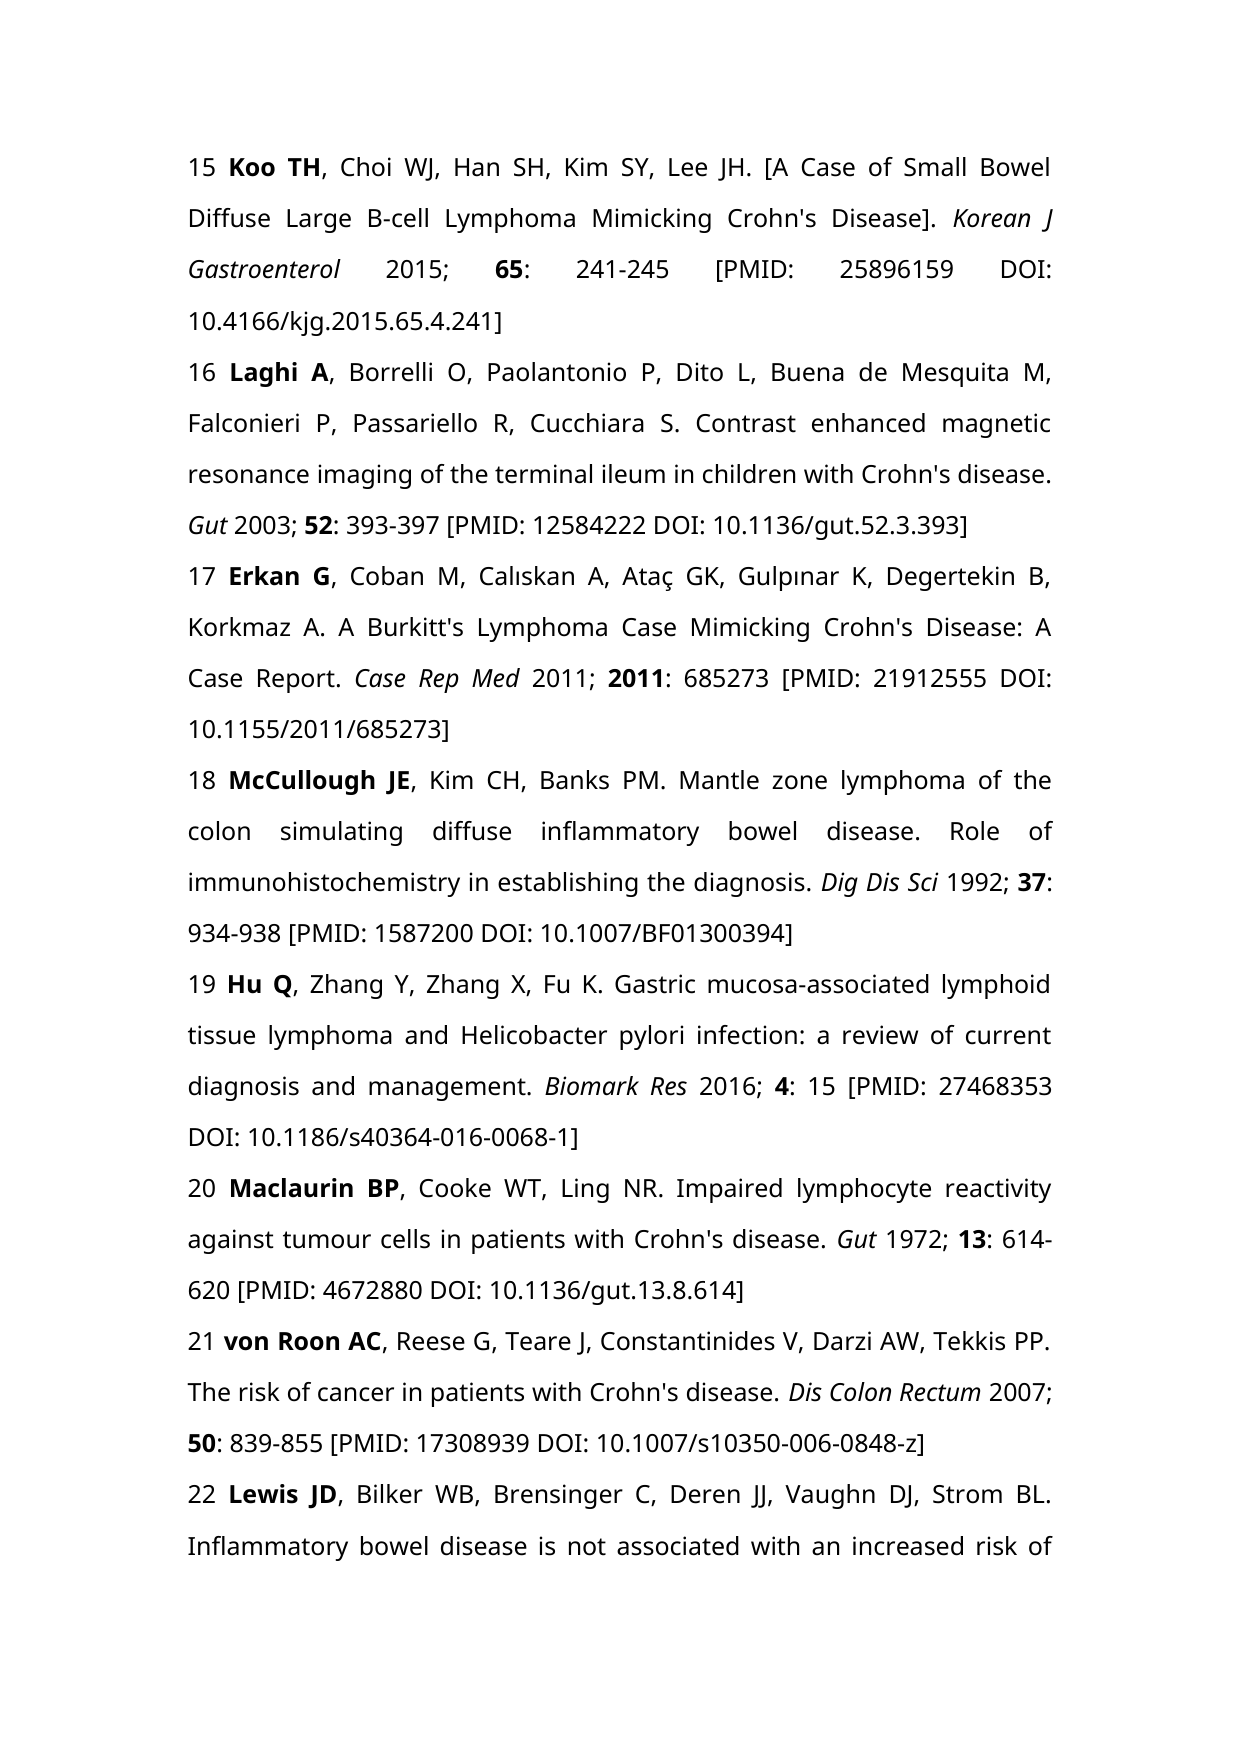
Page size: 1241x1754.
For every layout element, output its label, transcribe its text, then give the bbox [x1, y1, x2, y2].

text 15 Koo TH, Choi WJ, Han SH, Kim SY, Lee JH. [A Case of Small Bowel Diffuse Large B-cell Lymphoma Mimicking Crohn's Disease]. Korean J Gastroenterol 2015; 65: 241-245 [PMID: 25896159 DOI: 10.4166/kjg.2015.65.4.241] [187, 150, 1053, 337]
text 18 McCullough JE, Kim CH, Banks PM. Mantle zone lymphoma of the colon simulating diffuse inflammatory bowel disease. Role of immunohistochemistry in establishing the diagnosis. Dig Dis Sci 1992; 37: 934-938 [PMID: 1587200 DOI: 10.1007/BF01300394] [187, 762, 1053, 950]
text 20 Maclaurin BP, Cooke WT, Ling NR. Impaired lymphocyte reactivity against tumour cells in patients with Crohn's disease. Gut 1972; 13: 614-620 [PMID: 4672880 DOI: 10.1136/gut.13.8.614] [187, 1171, 1053, 1307]
text 16 Laghi A, Borrelli O, Paolantonio P, Dito L, Buena de Mesquita M, Falconieri P, Passariello R, Cucchiara S. Contrast enhanced magnetic resonance imaging of the terminal ileum in children with Crohn's disease. Gut 2003; 52: 393-397 [PMID: 12584222 DOI: 10.1136/gut.52.3.393] [187, 354, 1053, 541]
text 21 von Roon AC, Reese G, Teare J, Constantinides V, Darzi AW, Tekkis PP. The risk of cancer in patients with Crohn's disease. Dis Colon Rectum 2007; 50: 839-855 [PMID: 17308939 DOI: 10.1007/s10350-006-0848-z] [187, 1324, 1053, 1460]
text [187, 1477, 1053, 1562]
text 17 Erkan G, Coban M, Calıskan A, Ataç GK, Gulpınar K, Degertekin B, Korkmaz A. A Burkitt's Lymphoma Case Mimicking Crohn's Disease: A Case Report. Case Rep Med 2011; 2011: 685273 [PMID: 21912555 DOI: 10.1155/2011/685273] [187, 558, 1053, 746]
text 19 Hu Q, Zhang Y, Zhang X, Fu K. Gastric mucosa-associated lymphoid tissue lymphoma and Helicobacter pylori infection: a review of current diagnosis and management. Biomark Res 2016; 4: 15 [PMID: 27468353 DOI: 10.1186/s40364-016-0068-1] [187, 967, 1053, 1154]
